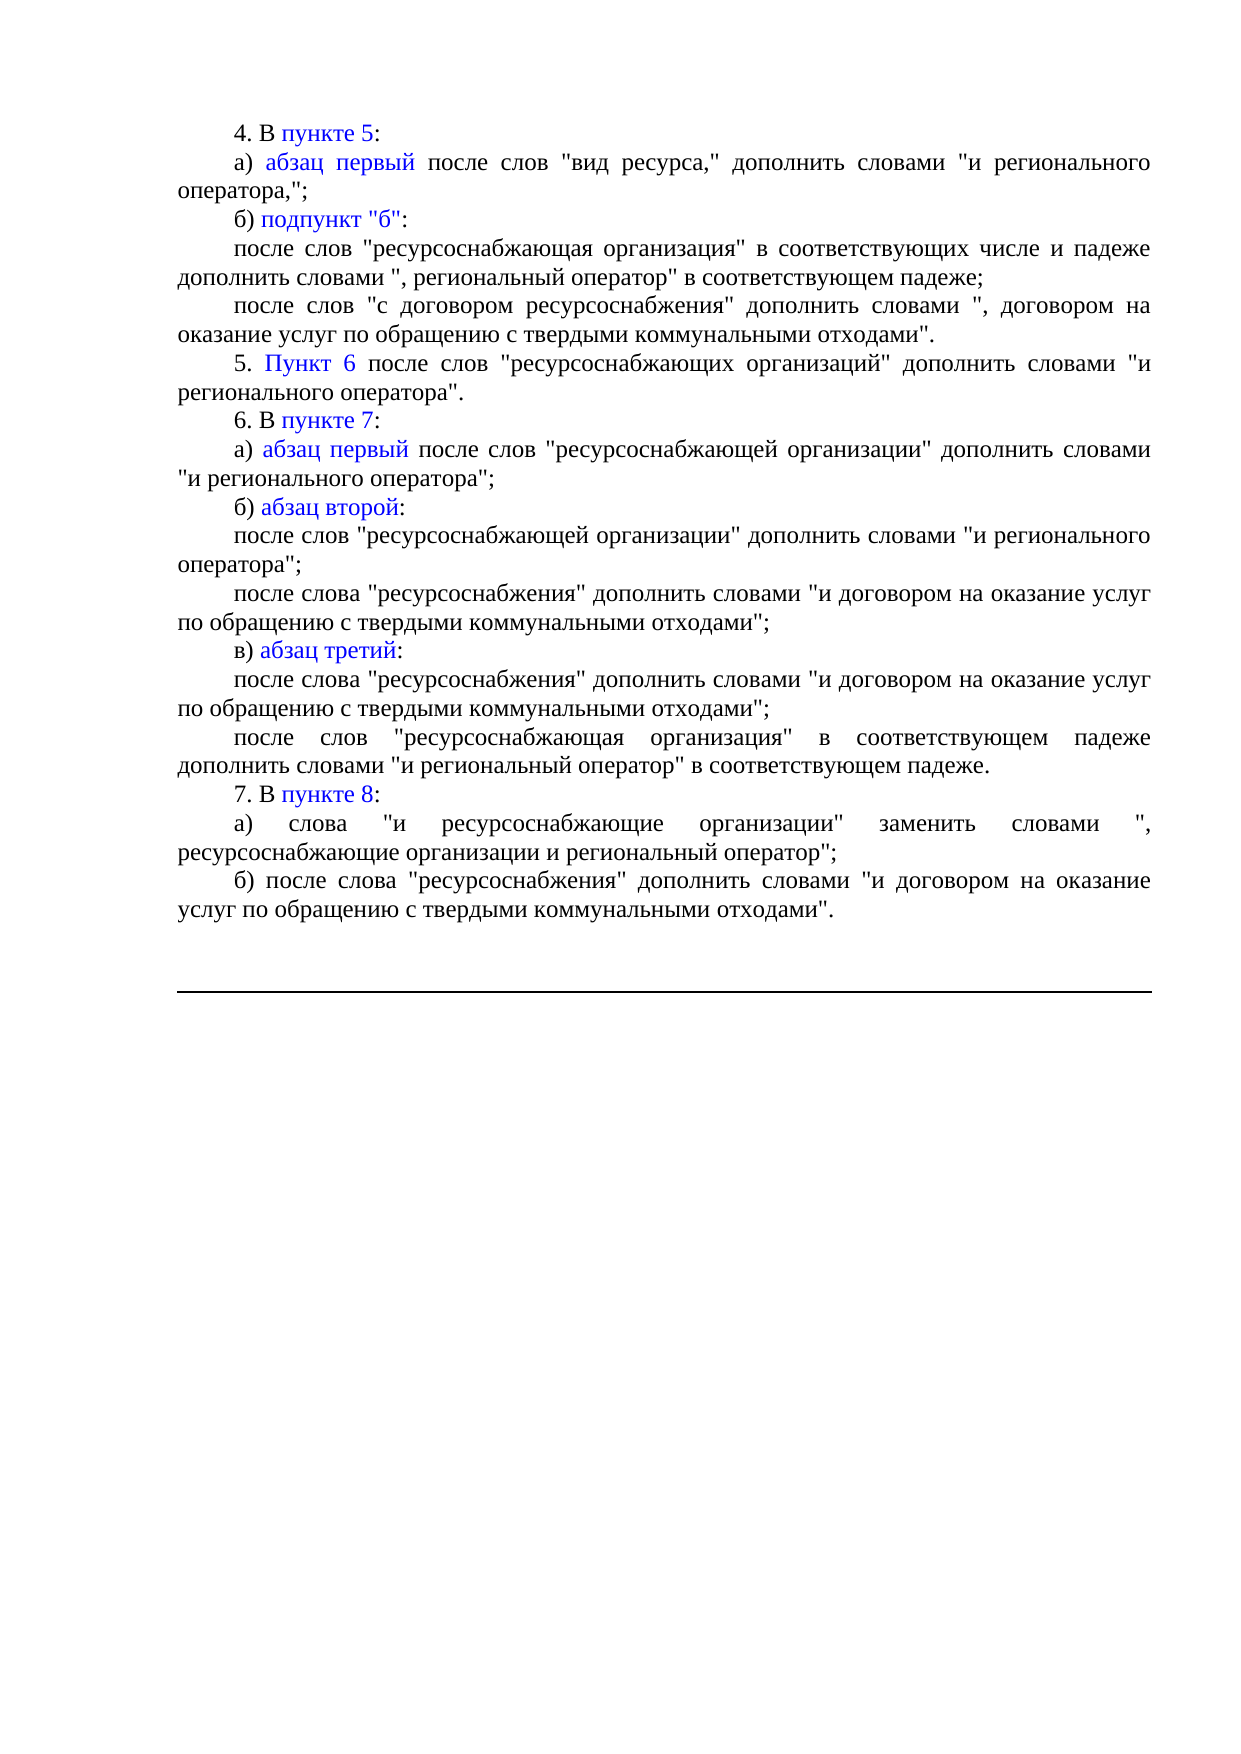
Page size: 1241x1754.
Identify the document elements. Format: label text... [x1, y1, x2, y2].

text б) подпункт "б": [177, 204, 1152, 233]
text а) абзац первый после слов "вид ресурса," дополнить словами "и регионального оператора,"; [177, 147, 1152, 204]
text 5. Пункт 6 после слов "ресурсоснабжающих организаций" дополнить словами "и регионального оператора". [177, 348, 1152, 406]
text в) абзац третий: [177, 636, 1152, 664]
text после слов "с договором ресурсоснабжения" дополнить словами ", договором на оказание услуг по обращению с твердыми коммунальными отходами". [177, 291, 1152, 348]
text после слова "ресурсоснабжения" дополнить словами "и договором на оказание услуг по обращению с твердыми коммунальными отходами"; [177, 664, 1152, 722]
text 7. В пункте 8: [177, 779, 1152, 808]
text 6. В пункте 7: [177, 406, 1152, 434]
text после слов "ресурсоснабжающей организации" дополнить словами "и регионального оператора"; [177, 521, 1152, 578]
text а) слова "и ресурсоснабжающие организации" заменить словами ", ресурсоснабжающие организации и региональный оператор"; [177, 808, 1152, 866]
text б) после слова "ресурсоснабжения" дополнить словами "и договором на оказание услуг по обращению с твердыми коммунальными отходами". [177, 866, 1152, 923]
text после слов "ресурсоснабжающая организация" в соответствующих числе и падеже дополнить словами ", региональный оператор" в соответствующем падеже; [177, 233, 1152, 291]
text а) абзац первый после слов "ресурсоснабжающей организации" дополнить словами "и регионального оператора"; [177, 434, 1152, 492]
text после слова "ресурсоснабжения" дополнить словами "и договором на оказание услуг по обращению с твердыми коммунальными отходами"; [177, 578, 1152, 636]
text б) абзац второй: [177, 492, 1152, 521]
text 4. В пункте 5: [177, 118, 1152, 147]
text после слов "ресурсоснабжающая организация" в соответствующем падеже дополнить словами "и региональный оператор" в соответствующем падеже. [177, 722, 1152, 779]
